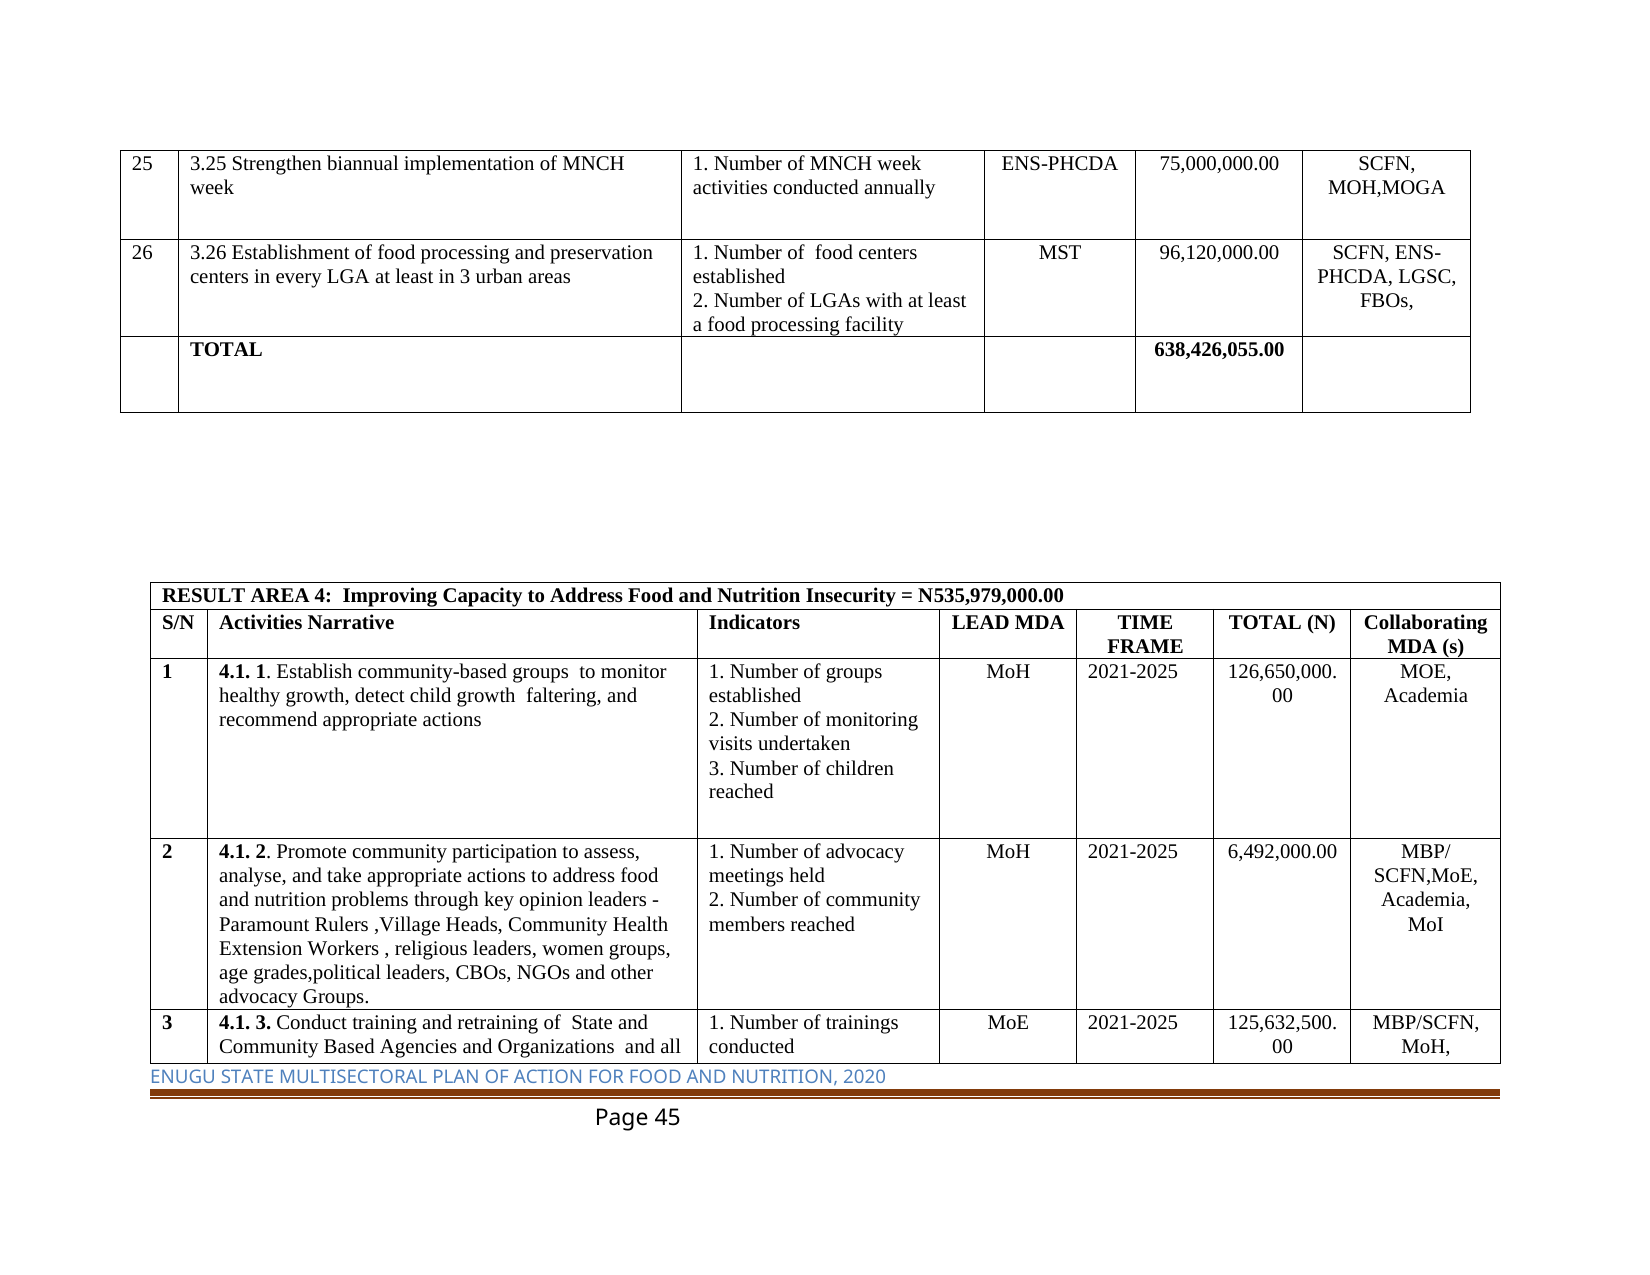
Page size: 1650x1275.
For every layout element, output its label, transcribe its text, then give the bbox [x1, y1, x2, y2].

table_cell [985, 337, 1135, 412]
table_cell LEAD MDA [940, 610, 1076, 658]
table_cell 2021-2025 [1077, 659, 1213, 838]
table_cell MOE, Academia [1351, 659, 1500, 838]
table_cell 6,492,000.00 [1214, 839, 1350, 1009]
table_cell Indicators [698, 610, 939, 658]
table_cell 26 [121, 240, 178, 336]
table_cell [1303, 337, 1470, 412]
table_cell 1. Number of advocacy meetings held 2. Number of community members reached [698, 839, 939, 1009]
table_cell 126,650,000.00 [1214, 659, 1350, 838]
table_cell 2021-2025 [1077, 1010, 1213, 1063]
table_cell 3 [151, 1010, 207, 1063]
table_cell MBP/SCFN,MoE, Academia, MoI [1351, 839, 1500, 1009]
table_cell 3.26 Establishment of food processing and preservation centers in every LGA at least in 3 urban areas [179, 240, 681, 336]
table_cell Activities Narrative [208, 610, 697, 658]
table_cell 75,000,000.00 [1136, 151, 1302, 239]
table_cell 4.1. 1. Establish community-based groups to monitor healthy growth, detect child growth faltering, and recommend appropriate actions [208, 659, 697, 838]
table_cell 2 [151, 839, 207, 1009]
table_cell 3.25 Strengthen biannual implementation of MNCH week [179, 151, 681, 239]
table_cell [121, 337, 178, 412]
table_cell 1. Number of MNCH week activities conducted annually [682, 151, 984, 239]
table_cell MoE [940, 1010, 1076, 1063]
table_cell 96,120,000.00 [1136, 240, 1302, 336]
table_cell SCFN, MOH,MOGA [1303, 151, 1470, 239]
table_cell TOTAL (N) [1214, 610, 1350, 658]
table_cell ENS-PHCDA [985, 151, 1135, 239]
table_cell [682, 337, 984, 412]
table_cell 1 [151, 659, 207, 838]
table_cell Collaborating MDA (s) [1351, 610, 1500, 658]
table_cell MoH [940, 659, 1076, 838]
table_cell S/N [151, 610, 207, 658]
table_cell 25 [121, 151, 178, 239]
table_cell 638,426,055.00 [1136, 337, 1302, 412]
table_cell 2021-2025 [1077, 839, 1213, 1009]
table_cell TIME FRAME [1077, 610, 1213, 658]
table_cell MoH [940, 839, 1076, 1009]
table_cell 125,632,500.00 [1214, 1010, 1350, 1063]
table_cell SCFN, ENS-PHCDA, LGSC, FBOs, [1303, 240, 1470, 336]
table_cell TOTAL [179, 337, 681, 412]
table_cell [1351, 1010, 1500, 1063]
table_cell MST [985, 240, 1135, 336]
table_cell 1. Number of groups established 2. Number of monitoring visits undertaken 3. Number of children reached [698, 659, 939, 838]
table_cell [208, 1010, 697, 1063]
table_cell 1. Number of food centers established 2. Number of LGAs with at least a food processing facility [682, 240, 984, 336]
table_header RESULT AREA 4: Improving Capacity to Address Food and Nutrition Insecurity = N535,979,000.00 [151, 583, 1500, 609]
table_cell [698, 1010, 939, 1063]
table_cell 4.1. 2. Promote community participation to assess, analyse, and take appropriate actions to address food and nutrition problems through key opinion leaders - Paramount Rulers ,Village Heads, Community Health Extension Workers , religious leaders, women groups, age grades,political leaders, CBOs, NGOs and other advocacy Groups. [208, 839, 697, 1009]
